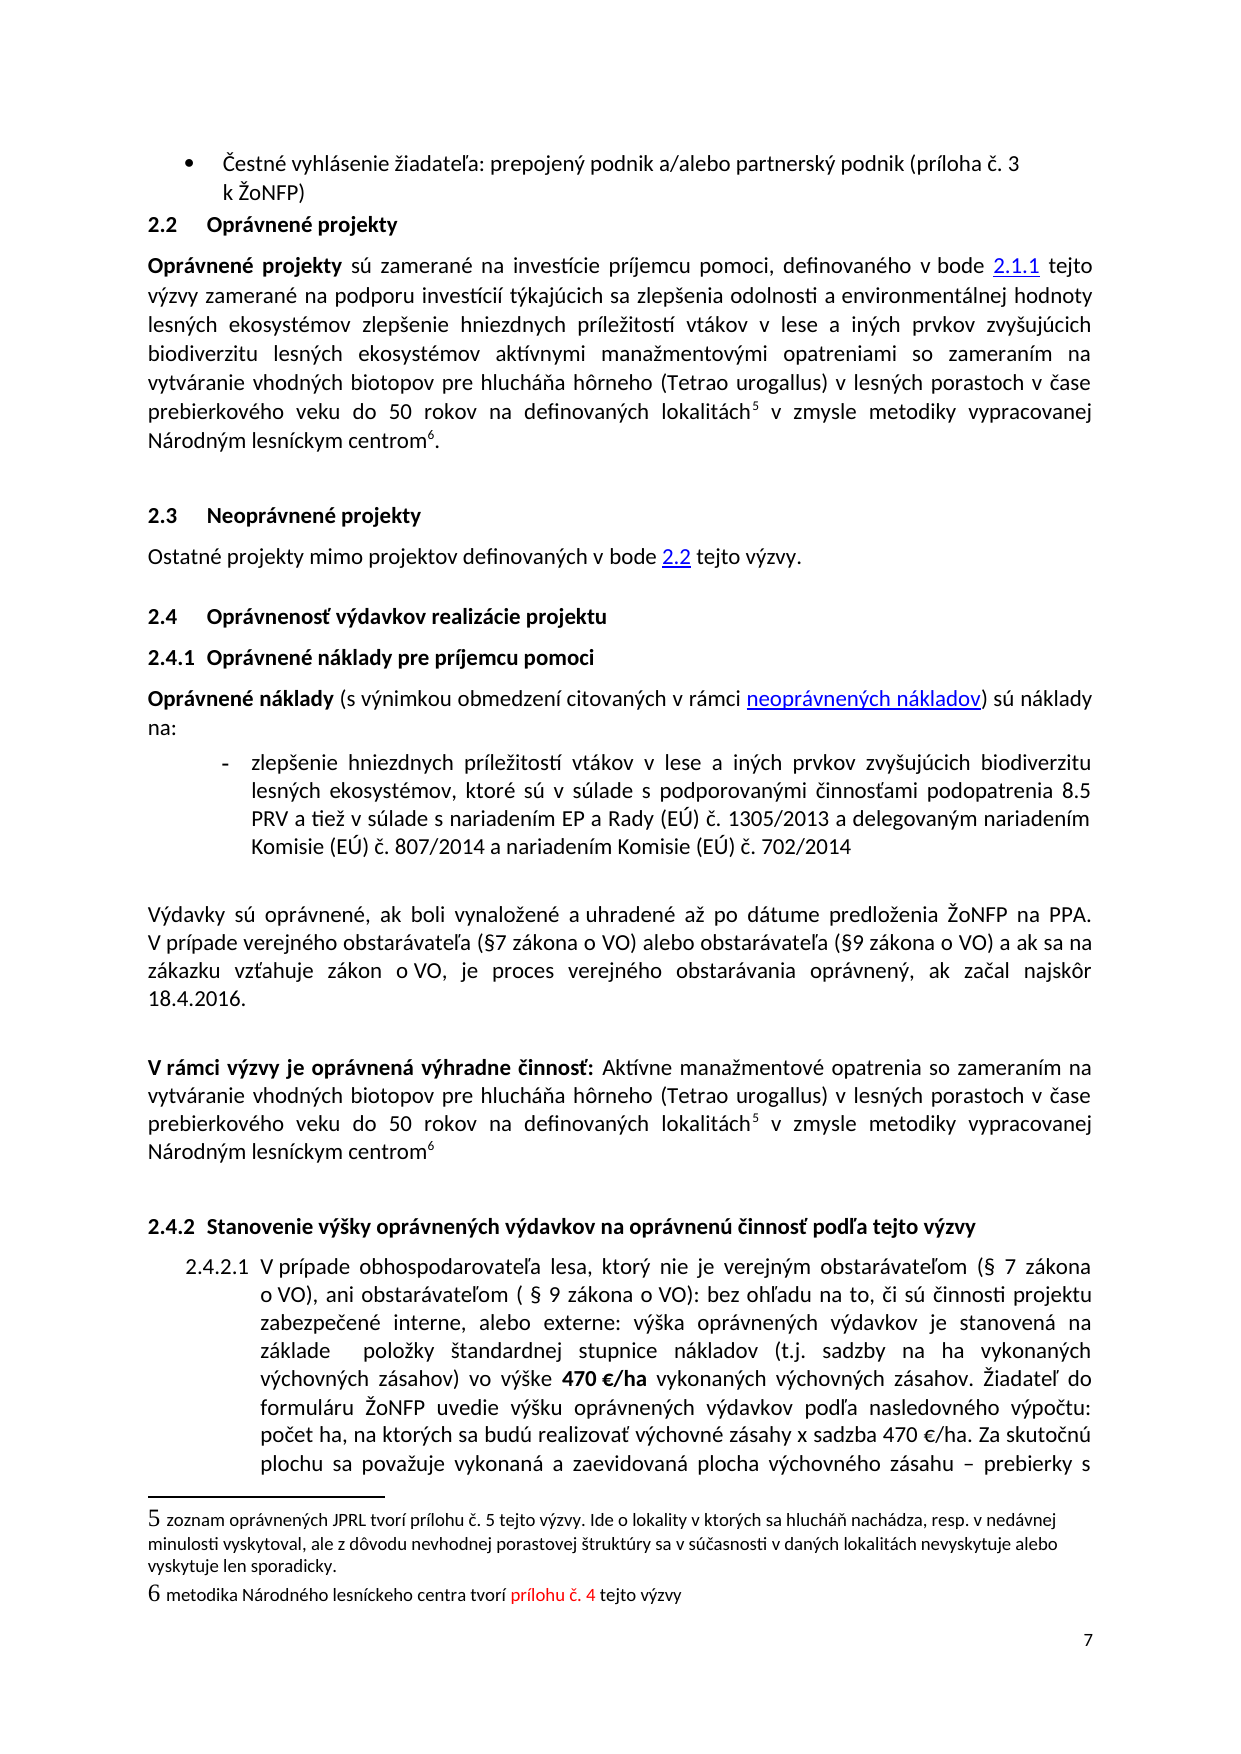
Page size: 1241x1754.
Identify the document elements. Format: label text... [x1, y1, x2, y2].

text V rámci výzvy je oprávnená výhradne činnosť: Aktívne manažmentové opatrenia so zameraním na vytváranie vhodných biotopov pre hlucháňa hôrneho (Tetrao urogallus) v lesných porastoch v čase prebierkového veku do 50 rokov na definovaných lokalitách5 v zmysle metodiky vypracovanej Národným lesníckym centrom6 [148, 1053, 1093, 1165]
text Oprávnené projekty sú zamerané na investície príjemcu pomoci, definovaného v bode 2.1.1 tejto výzvy zamerané na podporu investícií týkajúcich sa zlepšenia odolnosti a environmentálnej hodnoty lesných ekosystémov zlepšenie hniezdnych príležitostí vtákov v lese a iných prvkov zvyšujúcich biodiverzitu lesných ekosystémov aktívnymi manažmentovými opatreniami so zameraním na vytváranie vhodných biotopov pre hlucháňa hôrneho (Tetrao urogallus) v lesných porastoch v čase prebierkového veku do 50 rokov na definovaných lokalitách v zmysle metodiky vypracovanej Národným lesníckym centrom. [148, 251, 1093, 455]
text Ostatné projekty mimo projektov definovaných v bode 2.2 tejto výzvy. [148, 542, 1093, 570]
list Čestné vyhlásenie žiadateľa: prepojený podnik a/alebo partnerský podnik (príloha č. 3 k ŽoNFP) [185, 148, 1093, 206]
subtitle Oprávnené projekty [148, 210, 1093, 238]
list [185, 1252, 1093, 1477]
text Oprávnené náklady (s výnimkou obmedzení citovaných v rámci neoprávnených nákladov) sú náklady na: [148, 683, 1093, 742]
text Výdavky sú oprávnené, ak boli vynaložené a uhradené až po dátume predloženia ŽoNFP na PPA. V prípade verejného obstarávateľa (§7 zákona o VO) alebo obstarávateľa (§9 zákona o VO) a ak sa na zákazku vzťahuje zákon o VO, je proces verejného obstarávania oprávnený, ak začal najskôr 18.4.2016. [148, 901, 1093, 1013]
subtitle Stanovenie výšky oprávnených výdavkov na oprávnenú činnosť podľa tejto výzvy [148, 1212, 1093, 1240]
subtitle Oprávnenosť výdavkov realizácie projektu [148, 602, 1093, 630]
subtitle Oprávnené náklady pre príjemcu pomoci [148, 643, 1093, 671]
subtitle Neoprávnené projekty [148, 502, 1093, 529]
list zlepšenie hniezdnych príležitostí vtákov v lese a iných prvkov zvyšujúcich biodiverzitu lesných ekosystémov, ktoré sú v súlade s podporovanými činnosťami podopatrenia 8.5 PRV a tiež v súlade s nariadením EP a Rady (EÚ) č. 1305/2013 a delegovaným nariadením Komisie (EÚ) č. 807/2014 a nariadením Komisie (EÚ) č. 702/2014 [221, 748, 1093, 860]
